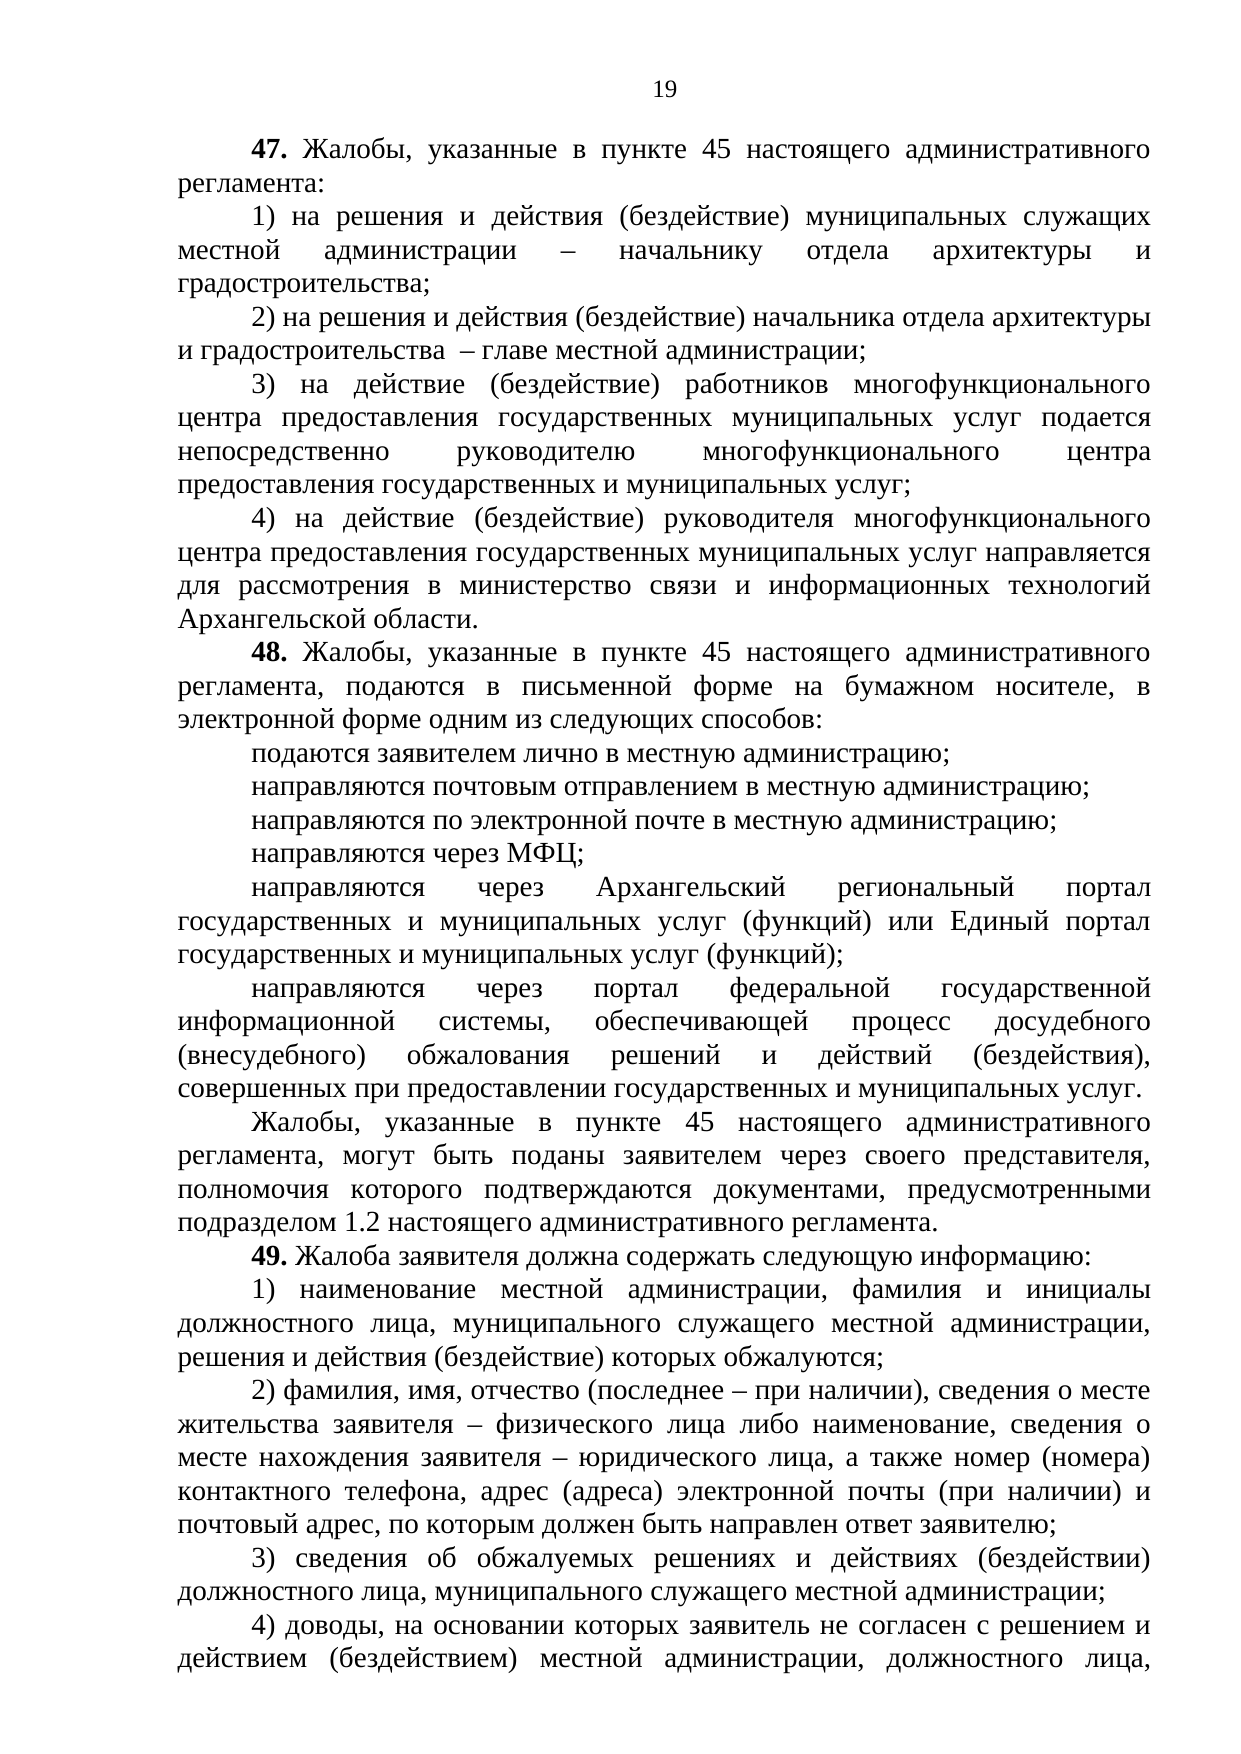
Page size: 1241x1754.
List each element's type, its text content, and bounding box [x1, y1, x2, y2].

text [177, 1607, 1152, 1674]
text 49. Жалоба заявителя должна содержать следующую информацию: [177, 1238, 1152, 1272]
text направляются через Архангельский региональный портал государственных и муниципальных услуг (функций) или Единый портал государственных и муниципальных услуг (функций); [177, 869, 1152, 970]
text направляются почтовым отправлением в местную администрацию; [177, 768, 1152, 802]
text 4) на действие (бездействие) руководителя многофункционального центра предоставления государственных муниципальных услуг направляется для рассмотрения в министерство связи и информационных технологий Архангельской области. [177, 500, 1152, 634]
text подаются заявителем лично в местную администрацию; [177, 735, 1152, 768]
text 2) на решения и действия (бездействие) начальника отдела архитектуры и градостроительства – главе местной администрации; [177, 299, 1152, 366]
text 48. Жалобы, указанные в пункте 45 настоящего административного регламента, подаются в письменной форме на бумажном носителе, в электронной форме одним из следующих способов: [177, 634, 1152, 735]
text направляются через МФЦ; [177, 836, 1152, 869]
text 1) на решения и действия (бездействие) муниципальных служащих местной администрации – начальнику отдела архитектуры и градостроительства; [177, 198, 1152, 299]
text 3) на действие (бездействие) работников многофункционального центра предоставления государственных муниципальных услуг подается непосредственно руководителю многофункционального центра предоставления государственных и муниципальных услуг; [177, 366, 1152, 500]
text 1) наименование местной администрации, фамилия и инициалы должностного лица, муниципального служащего местной администрации, решения и действия (бездействие) которых обжалуются; [177, 1272, 1152, 1372]
text 2) фамилия, имя, отчество (последнее – при наличии), сведения о месте жительства заявителя – физического лица либо наименование, сведения о месте нахождения заявителя – юридического лица, а также номер (номера) контактного телефона, адрес (адреса) электронной почты (при наличии) и почтовый адрес, по которым должен быть направлен ответ заявителю; [177, 1372, 1152, 1540]
text 3) сведения об обжалуемых решениях и действиях (бездействии) должностного лица, муниципального служащего местной администрации; [177, 1540, 1152, 1607]
text 47. Жалобы, указанные в пункте 45 настоящего административного регламента: [177, 131, 1152, 198]
text направляются по электронной почте в местную администрацию; [177, 802, 1152, 836]
text Жалобы, указанные в пункте 45 настоящего административного регламента, могут быть поданы заявителем через своего представителя, полномочия которого подтверждаются документами, предусмотренными подразделом 1.2 настоящего административного регламента. [177, 1104, 1152, 1238]
text направляются через портал федеральной государственной информационной системы, обеспечивающей процесс досудебного (внесудебного) обжалования решений и действий (бездействия), совершенных при предоставлении государственных и муниципальных услуг. [177, 970, 1152, 1104]
